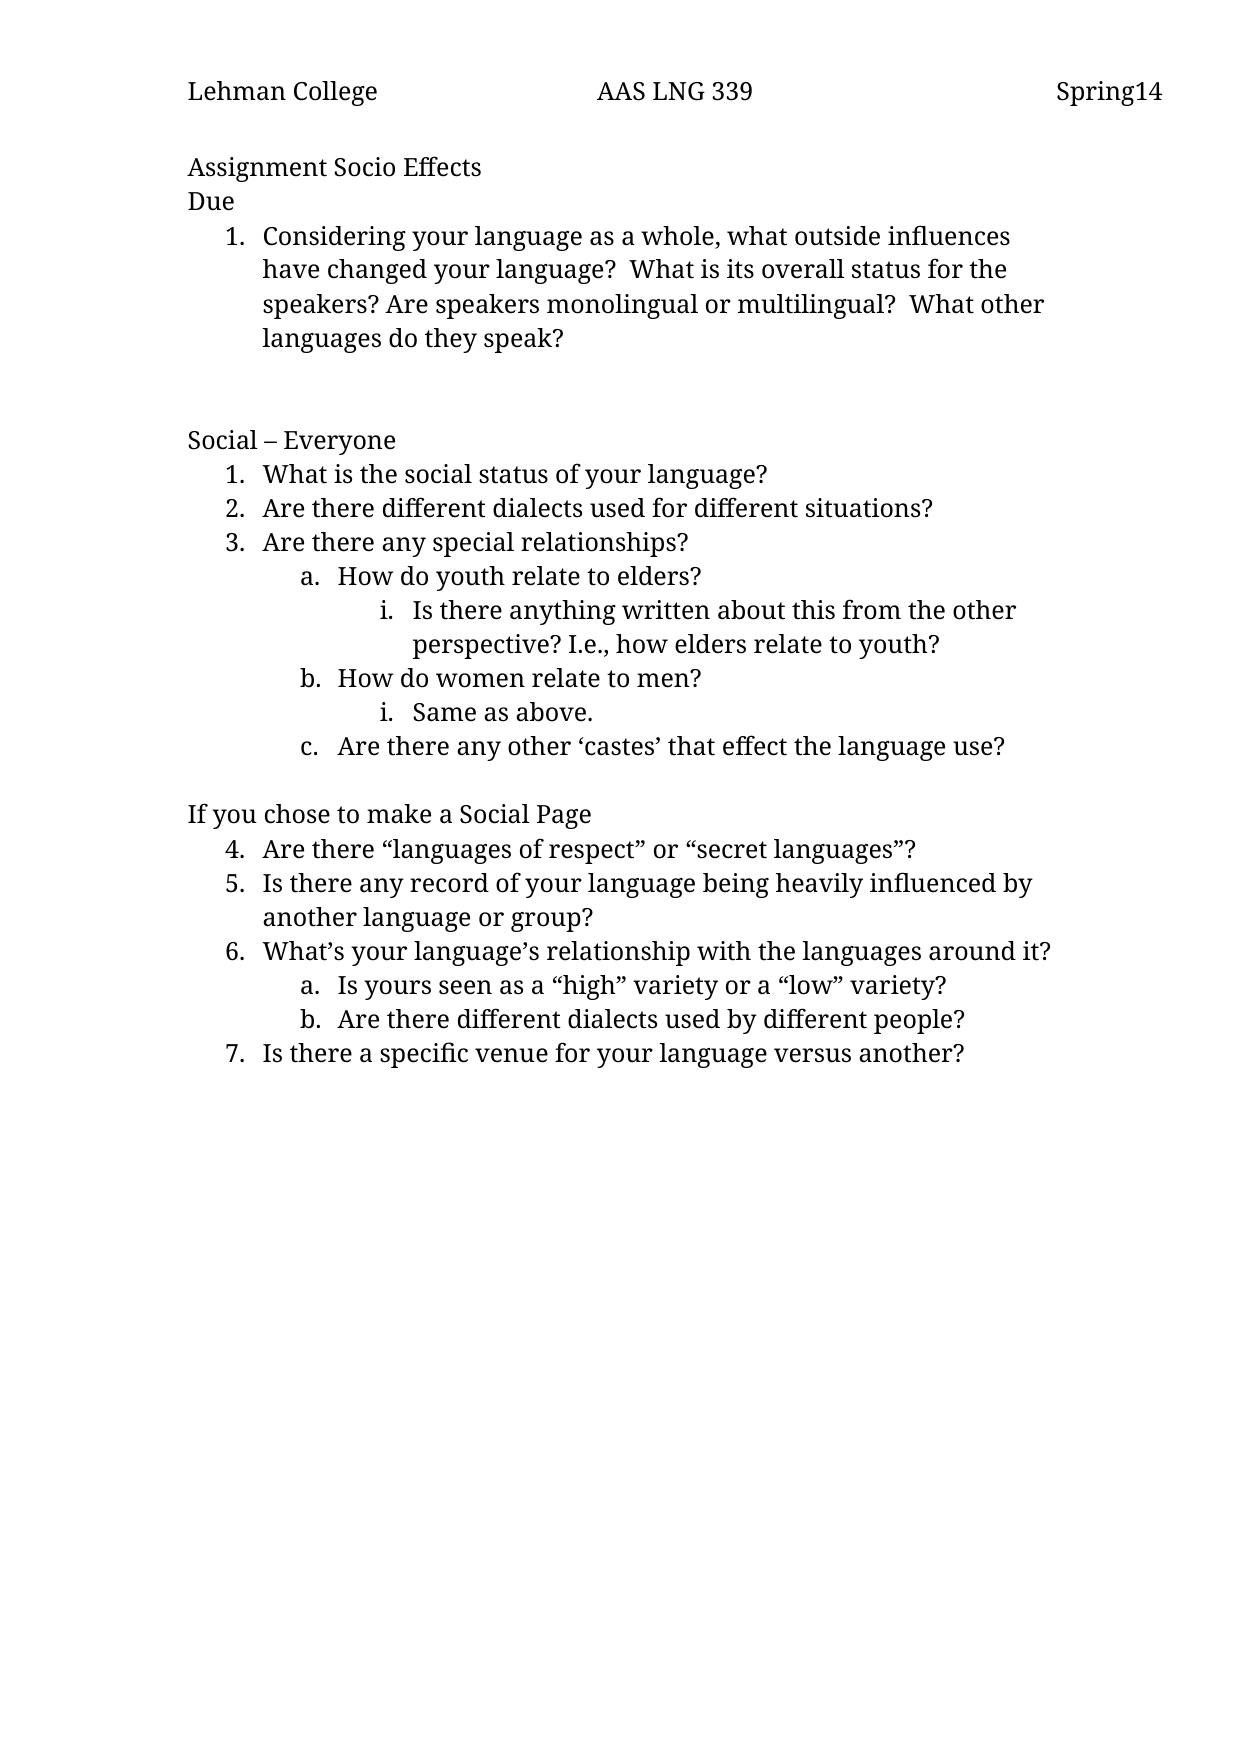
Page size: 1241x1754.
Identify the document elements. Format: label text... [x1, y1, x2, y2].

list What’s your language’s relationship with the languages around it? [225, 933, 1053, 967]
list Is there anything written about this from the other perspective? I.e., how elders relate to youth? [394, 593, 1053, 661]
list Is yours seen as a “high” variety or a “low” variety? [300, 967, 1053, 1002]
list Are there “languages of respect” or “secret languages”? [225, 831, 1053, 865]
list How do women relate to men? [300, 661, 1053, 695]
list Are there different dialects used by different people? [300, 1002, 1053, 1036]
list What is the social status of your language? [225, 457, 1053, 491]
list Are there any special relationships? [225, 525, 1053, 559]
list Is there any record of your language being heavily influenced by another language or group? [225, 865, 1053, 933]
list Considering your language as a whole, what outside influences have changed your language? What is its overall status for the speakers? Are speakers monolingual or multilingual? What other languages do they speak? [225, 218, 1053, 354]
text Assignment Socio Effects [187, 150, 1053, 184]
list Is there a specific venue for your language versus another? [225, 1036, 1053, 1070]
list Are there any other ‘castes’ that effect the language use? [300, 729, 1053, 763]
text Social – Everyone [187, 422, 1053, 457]
list Are there different dialects used for different situations? [225, 491, 1053, 525]
list How do youth relate to elders? [300, 559, 1053, 593]
text If you chose to make a Social Page [187, 797, 1053, 831]
text Due [187, 184, 1053, 218]
list Same as above. [394, 695, 1053, 729]
